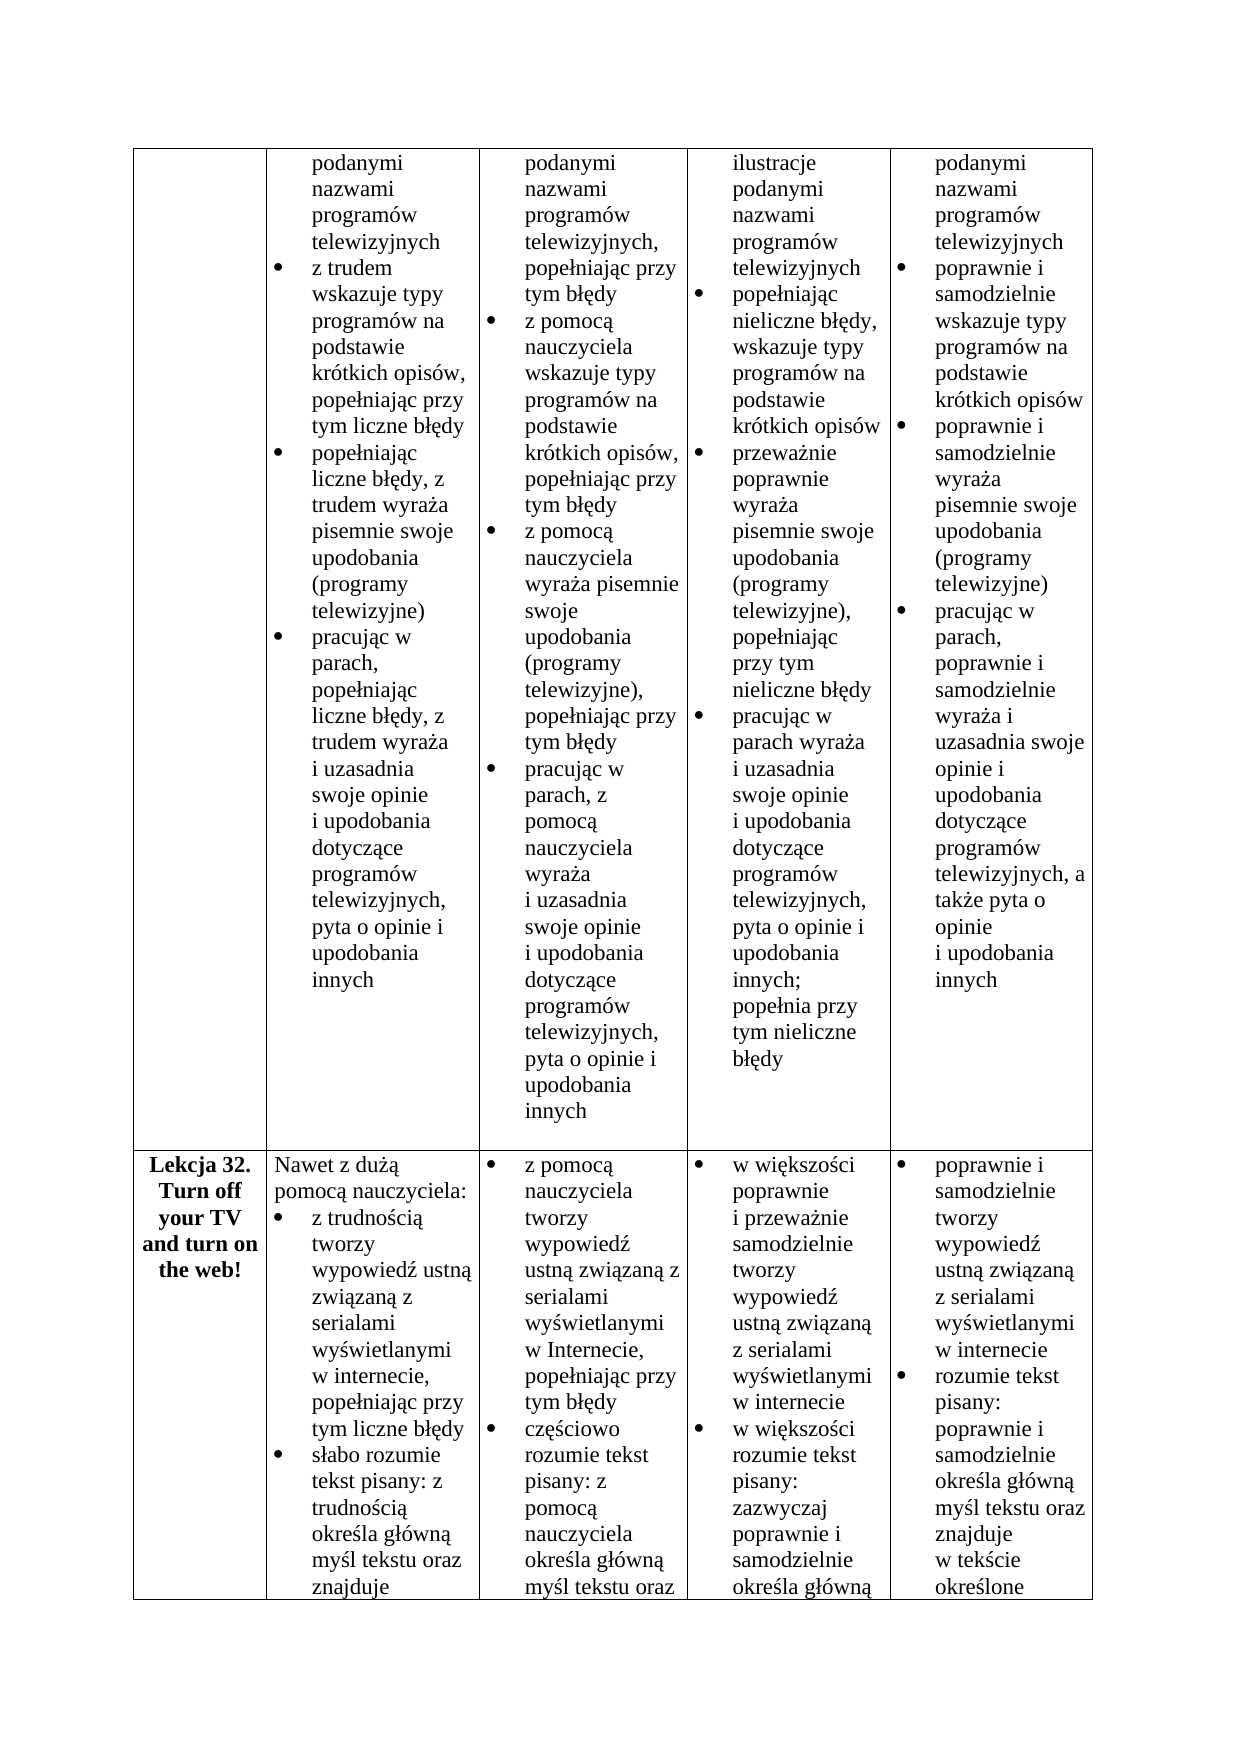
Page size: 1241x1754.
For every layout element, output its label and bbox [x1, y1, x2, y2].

table_cell [688, 149, 890, 1150]
table_cell [891, 149, 1092, 1150]
table_cell [688, 1151, 890, 1599]
table_cell [480, 149, 687, 1150]
table_cell [891, 1151, 1092, 1599]
table_cell [480, 1151, 687, 1599]
table_cell [134, 149, 266, 1150]
table_cell [267, 1151, 479, 1599]
table_cell [267, 149, 479, 1150]
table_cell [134, 1151, 266, 1599]
